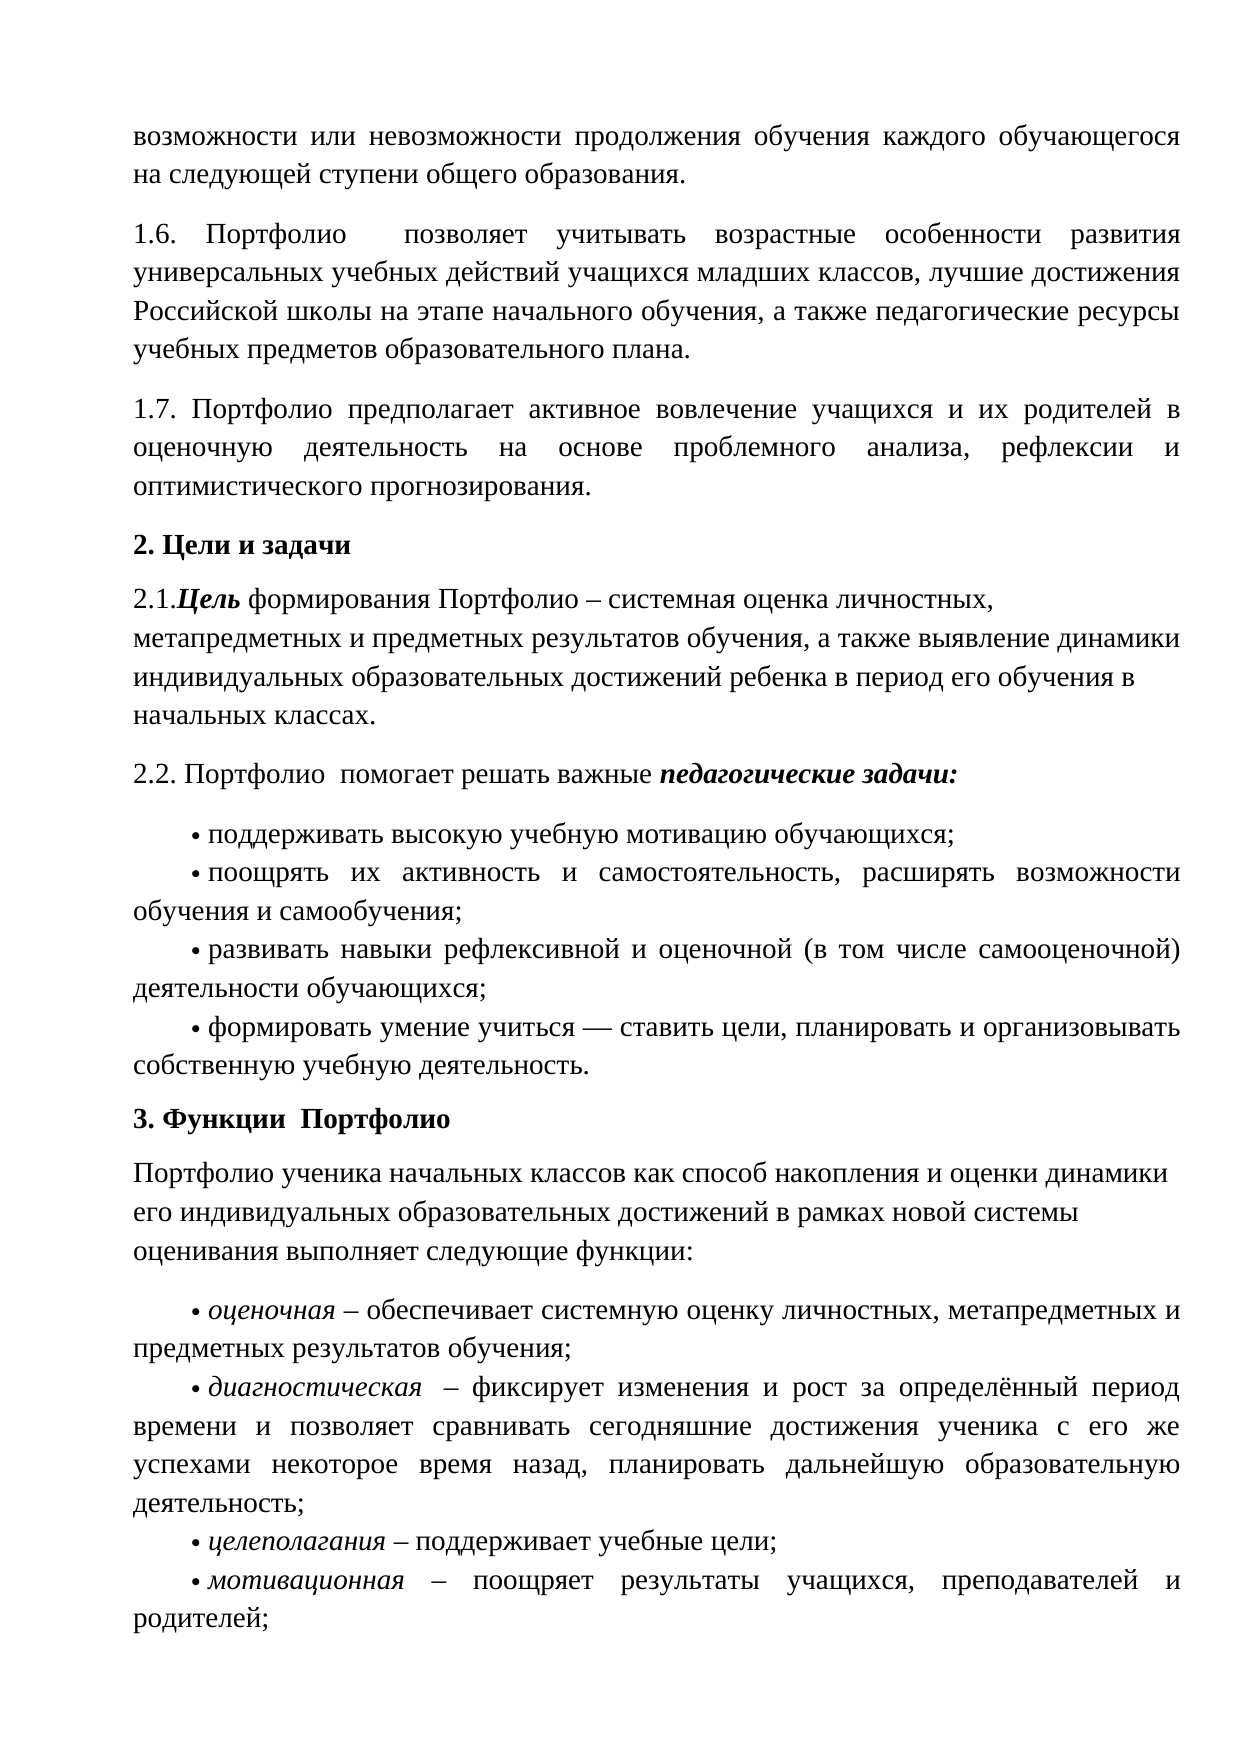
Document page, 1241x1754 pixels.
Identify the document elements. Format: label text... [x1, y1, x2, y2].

list диагностическая – фиксирует изменения и рост за определённый период времени и позволяет сравнивать сегодняшние достижения ученика с его же успехами некоторое время назад, планировать дальнейшую образовательную деятельность; [133, 1369, 1181, 1518]
list поддерживать высокую учебную мотивацию обучающихся; [133, 816, 1181, 849]
text 1.7. Портфолио предполагает активное вовлечение учащихся и их родителей в оценочную деятельность на основе проблемного анализа, рефлексии и оптимистического прогнозирования. [133, 391, 1181, 502]
list целеполагания – поддерживает учебные цели; [133, 1523, 1181, 1557]
list поощрять их активность и самостоятельность, расширять возможности обучения и самообучения; [133, 854, 1181, 927]
list развивать навыки рефлексивной и оценочной (в том числе самооценочной) деятельности обучающихся; [133, 932, 1181, 1004]
list оценочная – обеспечивает системную оценку личностных, метапредметных и предметных результатов обучения; [133, 1292, 1181, 1364]
text Портфолио ученика начальных классов как способ накопления и оценки динамики его индивидуальных образовательных достижений в рамках новой системы оценивания выполняет следующие функции: [133, 1156, 1181, 1266]
list формировать умение учиться — ставить цели, планировать и организовывать собственную учебную деятельность. [133, 1009, 1181, 1081]
text 3. Функции Портфолио [133, 1101, 1181, 1135]
text 2. Цели и задачи [133, 527, 1181, 561]
text 2.1.Цель формирования Портфолио – системная оценка личностных, метапредметных и предметных результатов обучения, а также выявление динамики индивидуальных образовательных достижений ребенка в период его обучения в начальных классах. [133, 582, 1181, 731]
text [133, 118, 1181, 190]
text 2.2. Портфолио помогает решать важные педагогические задачи: [133, 757, 1181, 790]
text 1.6. Портфолио позволяет учитывать возрастные особенности развития универсальных учебных действий учащихся младших классов, лучшие достижения Российской школы на этапе начального обучения, а также педагогические ресурсы учебных предметов образовательного плана. [133, 216, 1181, 365]
list мотивационная – поощряет результаты учащихся, преподавателей и родителей; [133, 1562, 1181, 1634]
